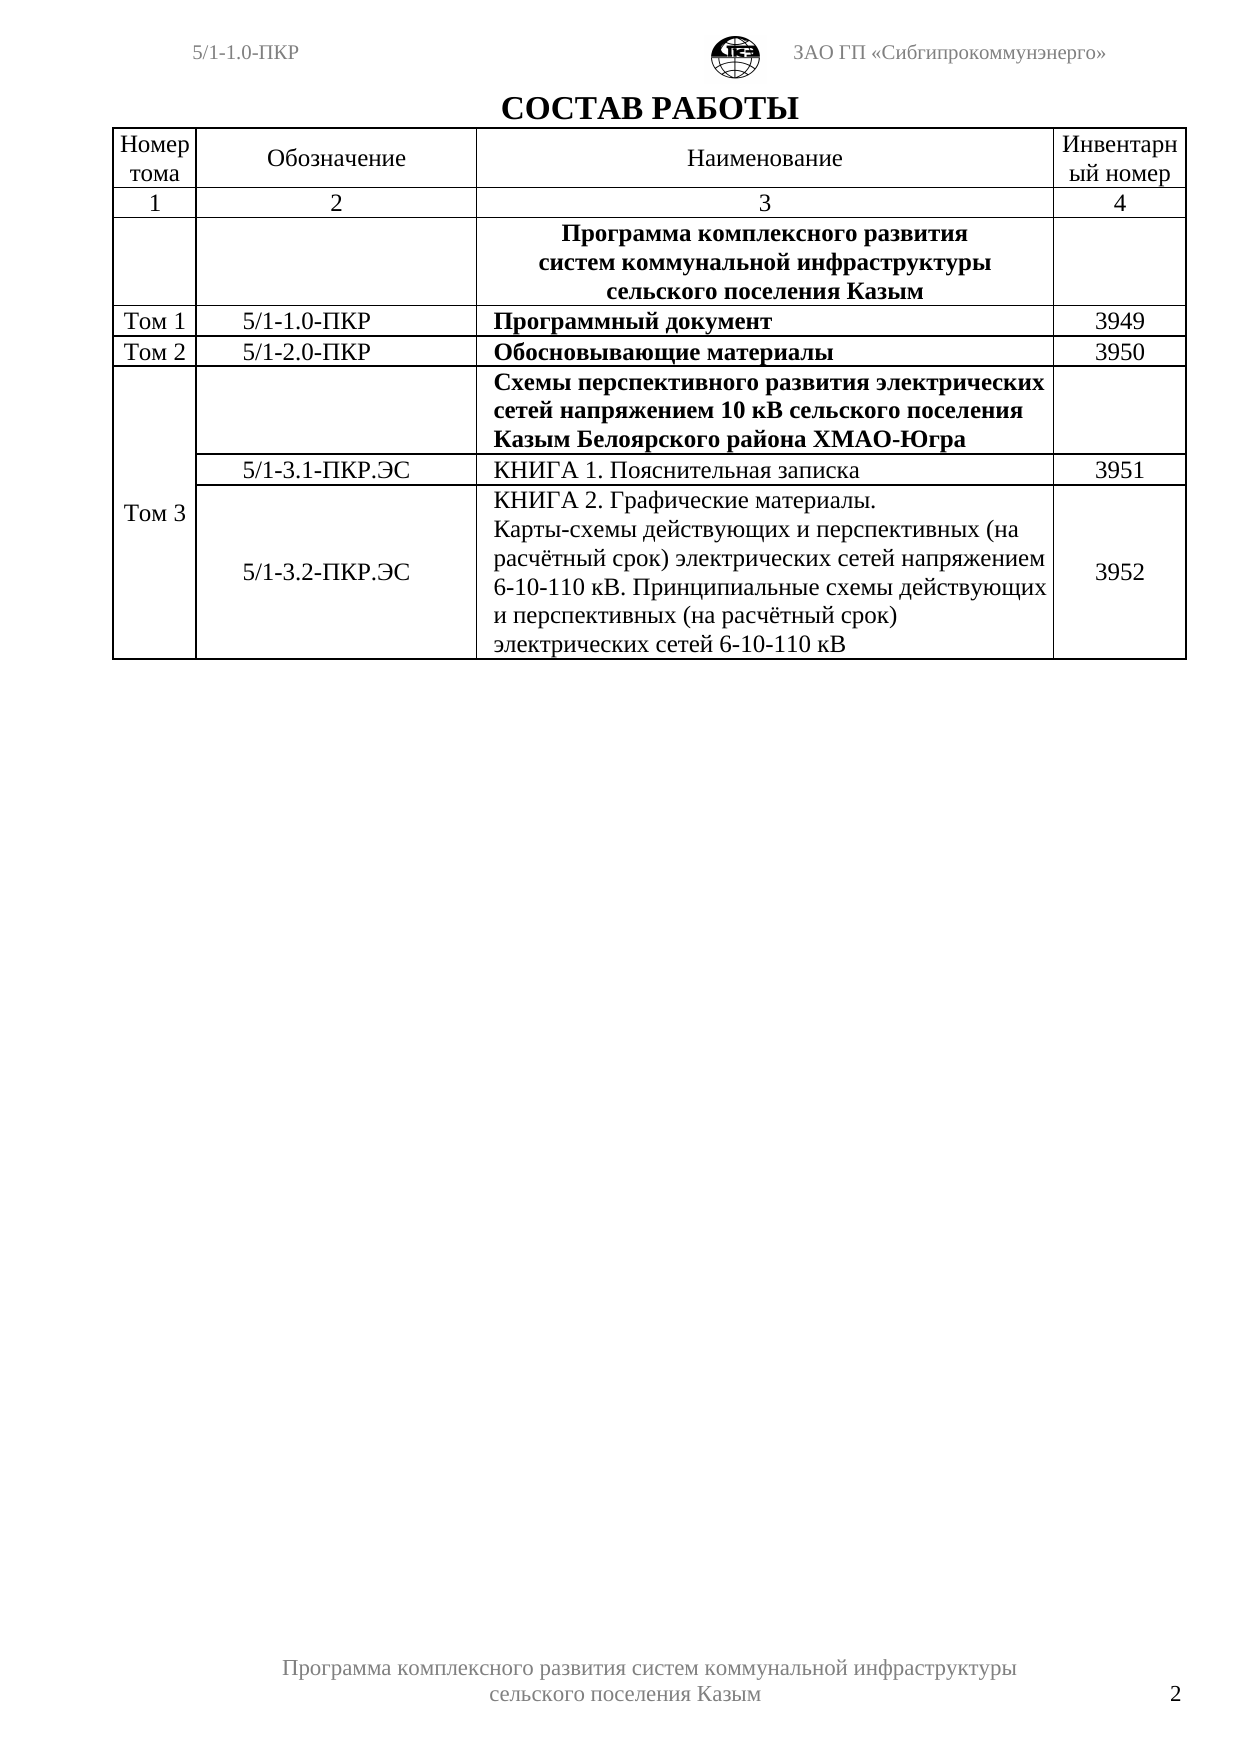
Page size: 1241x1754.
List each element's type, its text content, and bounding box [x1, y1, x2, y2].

table_header Наименование [477, 129, 1053, 187]
table_cell 3952 [1054, 486, 1185, 658]
table_cell [197, 218, 476, 305]
table_cell [114, 218, 195, 305]
table_cell 3951 [1054, 455, 1185, 484]
table_header Инвентарный номер [1054, 129, 1185, 187]
table_header Номер тома [114, 129, 195, 187]
table_cell 3949 [1054, 306, 1185, 335]
table_cell Программный документ [477, 306, 1053, 335]
table_header Обозначение [197, 129, 476, 187]
table_cell Обосновывающие материалы [477, 337, 1053, 365]
table_cell 2 [197, 188, 476, 217]
table_cell 5/1-2.0-ПКР [197, 337, 476, 365]
table_cell Том 1 [114, 306, 195, 335]
table_cell Схемы перспективного развития электрических сетей напряжением 10 кВ сельского поселения Казым Белоярского района ХМАО-Югра [477, 367, 1053, 453]
table_cell Том 2 [114, 337, 195, 365]
table_cell 5/1-1.0-ПКР [197, 306, 476, 335]
table_cell Том 3 [114, 367, 195, 658]
text СОСТАВ РАБОТЫ [118, 89, 1181, 127]
table_cell 4 [1054, 188, 1185, 217]
table_cell 3950 [1054, 337, 1185, 365]
table_cell [1054, 367, 1185, 453]
table_cell Программа комплексного развития систем коммунальной инфраструктуры сельского поселения Казым [477, 218, 1053, 305]
table_cell [1054, 218, 1185, 305]
table_cell КНИГА 2. Графические материалы. Карты-схемы действующих и перспективных (на расчётный срок) электрических сетей напряжением 6-10-110 кВ. Принципиальные схемы действующих и перспективных (на расчётный срок) электрических сетей 6-10-110 кВ [477, 486, 1053, 658]
table_cell 3 [477, 188, 1053, 217]
table_cell 1 [114, 188, 195, 217]
picture [704, 35, 767, 84]
table_cell [197, 367, 476, 453]
table_cell КНИГА 1. Пояснительная записка [477, 455, 1053, 484]
table_cell 5/1-3.1-ПКР.ЭС [197, 455, 476, 484]
table_cell 5/1-3.2-ПКР.ЭС [197, 486, 476, 658]
